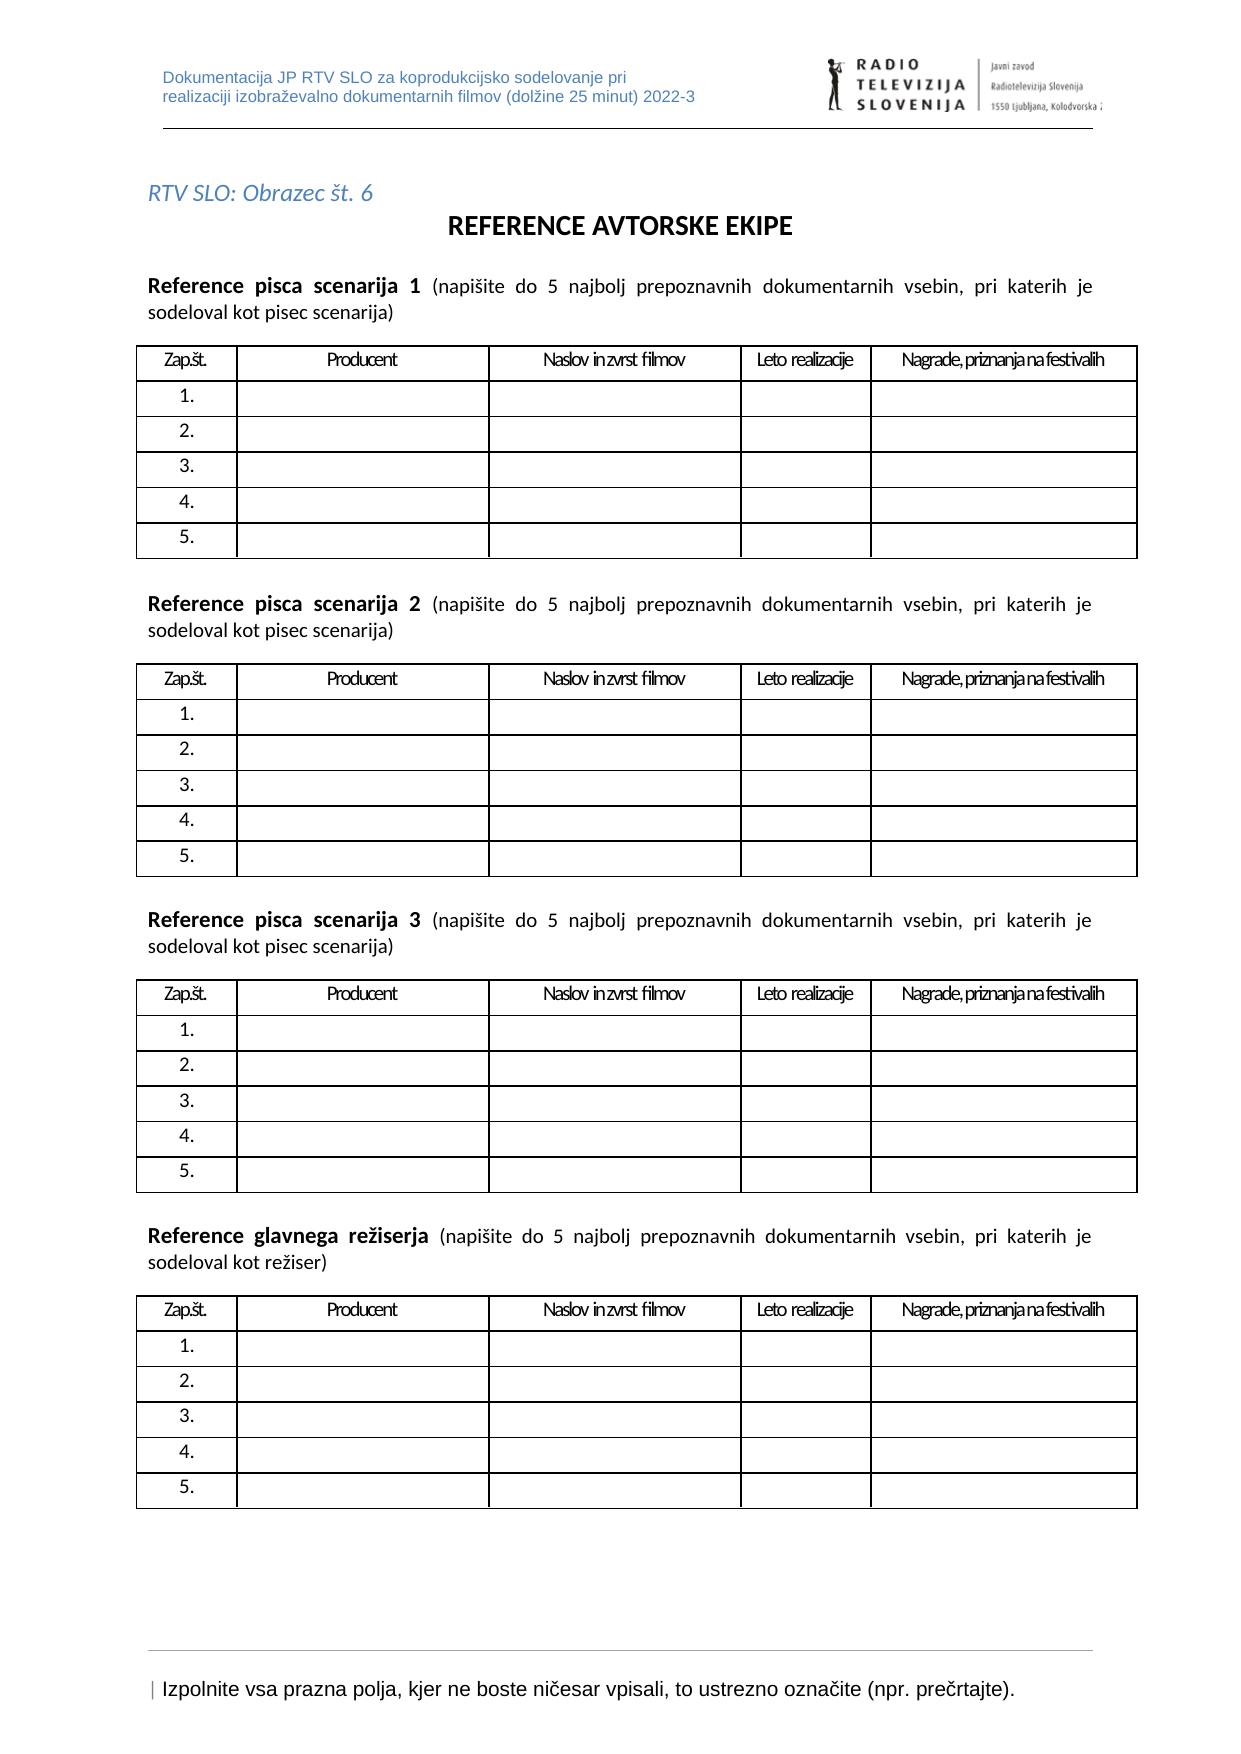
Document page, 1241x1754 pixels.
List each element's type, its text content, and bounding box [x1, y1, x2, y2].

table_cell [742, 1438, 870, 1472]
table_header Leto realizacije [742, 347, 870, 380]
table_cell [872, 1474, 1136, 1507]
table_cell [872, 1087, 1136, 1121]
table_cell [872, 771, 1136, 805]
table_header Zap.št. [137, 1297, 236, 1330]
table_cell [742, 1474, 870, 1507]
table_cell [742, 1367, 870, 1401]
table_cell 4. [137, 1122, 236, 1156]
table_cell [490, 488, 740, 522]
table_header Nagrade, priznanja na festivalih [872, 981, 1136, 1014]
table_header Leto realizacije [742, 665, 870, 699]
table_header Zap.št. [137, 347, 236, 380]
text Reference pisca scenarija 1 (napišite do 5 najbolj prepoznavnih dokumentarnih vsebin, pri katerih je sodeloval kot pisec scenarija) [148, 271, 1093, 324]
table_cell 1. [137, 1332, 236, 1366]
table_cell [742, 453, 870, 487]
table_cell 4. [137, 1438, 236, 1472]
table_cell [872, 842, 1136, 876]
table_cell 1. [137, 382, 236, 416]
table_cell 1. [137, 1016, 236, 1050]
table_cell 4. [137, 807, 236, 840]
table_header Naslov in zvrst filmov [490, 347, 740, 380]
table_cell [742, 700, 870, 734]
table_cell [742, 771, 870, 805]
table_cell [238, 1087, 488, 1121]
table_cell [490, 382, 740, 416]
text RTV SLO: Obrazec št. 6 [148, 177, 1093, 207]
table_cell [872, 488, 1136, 522]
table_header Naslov in zvrst filmov [490, 981, 740, 1014]
table_cell [238, 736, 488, 769]
table_cell [238, 1438, 488, 1472]
table_cell [490, 417, 740, 451]
table_cell 5. [137, 524, 236, 557]
table_cell 4. [137, 488, 236, 522]
table_cell [238, 488, 488, 522]
table_header Producent [238, 981, 488, 1014]
table_cell [238, 1158, 488, 1192]
table_cell [238, 1016, 488, 1050]
table_cell [872, 524, 1136, 557]
table_header Producent [238, 1297, 488, 1330]
text REFERENCE AVTORSKE EKIPE [148, 207, 1093, 243]
picture [828, 58, 1103, 112]
table_cell [872, 1438, 1136, 1472]
table_cell [238, 453, 488, 487]
table_cell [872, 417, 1136, 451]
table_cell 5. [137, 1474, 236, 1507]
table_cell [742, 1087, 870, 1121]
table_cell [872, 1016, 1136, 1050]
table_cell [490, 842, 740, 876]
table_cell [872, 1122, 1136, 1156]
table_cell [238, 382, 488, 416]
table_cell [238, 771, 488, 805]
table_cell [490, 1403, 740, 1437]
table_cell [742, 488, 870, 522]
table_cell 5. [137, 1158, 236, 1192]
table_cell [742, 1122, 870, 1156]
table_cell [742, 382, 870, 416]
table_cell [742, 736, 870, 769]
table_cell [490, 1052, 740, 1085]
table_header Zap.št. [137, 665, 236, 699]
table_cell [490, 453, 740, 487]
table_cell [238, 700, 488, 734]
table_cell [742, 1052, 870, 1085]
table_header Producent [238, 665, 488, 699]
table_cell 3. [137, 1087, 236, 1121]
table_cell [490, 700, 740, 734]
table_cell [490, 1474, 740, 1507]
table_cell [872, 453, 1136, 487]
table_cell [238, 1474, 488, 1507]
table_cell 2. [137, 736, 236, 769]
table_cell [490, 807, 740, 840]
table_header Naslov in zvrst filmov [490, 665, 740, 699]
table_cell [490, 736, 740, 769]
table_cell [490, 1122, 740, 1156]
table_cell [490, 1438, 740, 1472]
table_cell [238, 524, 488, 557]
table_cell [872, 1332, 1136, 1366]
table_cell [872, 382, 1136, 416]
table_cell [490, 1158, 740, 1192]
table_cell 2. [137, 1367, 236, 1401]
table_cell [742, 1158, 870, 1192]
table_cell [742, 1332, 870, 1366]
text Reference pisca scenarija 3 (napišite do 5 najbolj prepoznavnih dokumentarnih vsebin, pri katerih je sodeloval kot pisec scenarija) [148, 905, 1093, 959]
table_cell 3. [137, 453, 236, 487]
table_cell [238, 807, 488, 840]
table_header Leto realizacije [742, 981, 870, 1014]
table_cell [238, 1052, 488, 1085]
table_cell [742, 417, 870, 451]
table_cell [872, 1158, 1136, 1192]
table_cell [490, 1332, 740, 1366]
table_cell [238, 1122, 488, 1156]
table_header Leto realizacije [742, 1297, 870, 1330]
text Reference pisca scenarija 2 (napišite do 5 najbolj prepoznavnih dokumentarnih vsebin, pri katerih je sodeloval kot pisec scenarija) [148, 589, 1093, 643]
table_cell [490, 1367, 740, 1401]
table_cell 2. [137, 417, 236, 451]
table_cell [490, 1087, 740, 1121]
table_header Zap.št. [137, 981, 236, 1014]
table_cell [238, 1403, 488, 1437]
table_cell 3. [137, 771, 236, 805]
table_cell [872, 736, 1136, 769]
table_cell [238, 417, 488, 451]
table_cell [490, 524, 740, 557]
table_header Nagrade, priznanja na festivalih [872, 665, 1136, 699]
table_cell [872, 1052, 1136, 1085]
table_cell [490, 1016, 740, 1050]
table_cell [490, 771, 740, 805]
text Reference glavnega režiserja (napišite do 5 najbolj prepoznavnih dokumentarnih vsebin, pri katerih je sodeloval kot režiser) [148, 1221, 1093, 1274]
table_header Producent [238, 347, 488, 380]
table_cell [238, 842, 488, 876]
table_cell [742, 1016, 870, 1050]
table_cell 2. [137, 1052, 236, 1085]
table_cell 3. [137, 1403, 236, 1437]
table_cell [742, 842, 870, 876]
table_cell [872, 1403, 1136, 1437]
table_cell [742, 1403, 870, 1437]
table_cell [872, 1367, 1136, 1401]
table_cell [742, 807, 870, 840]
table_cell [238, 1367, 488, 1401]
table_header Naslov in zvrst filmov [490, 1297, 740, 1330]
table_cell [238, 1332, 488, 1366]
table_cell [742, 524, 870, 557]
table_cell 5. [137, 842, 236, 876]
table_cell [872, 700, 1136, 734]
table_header Nagrade, priznanja na festivalih [872, 1297, 1136, 1330]
table_cell 1. [137, 700, 236, 734]
table_header Nagrade, priznanja na festivalih [872, 347, 1136, 380]
table_cell [872, 807, 1136, 840]
